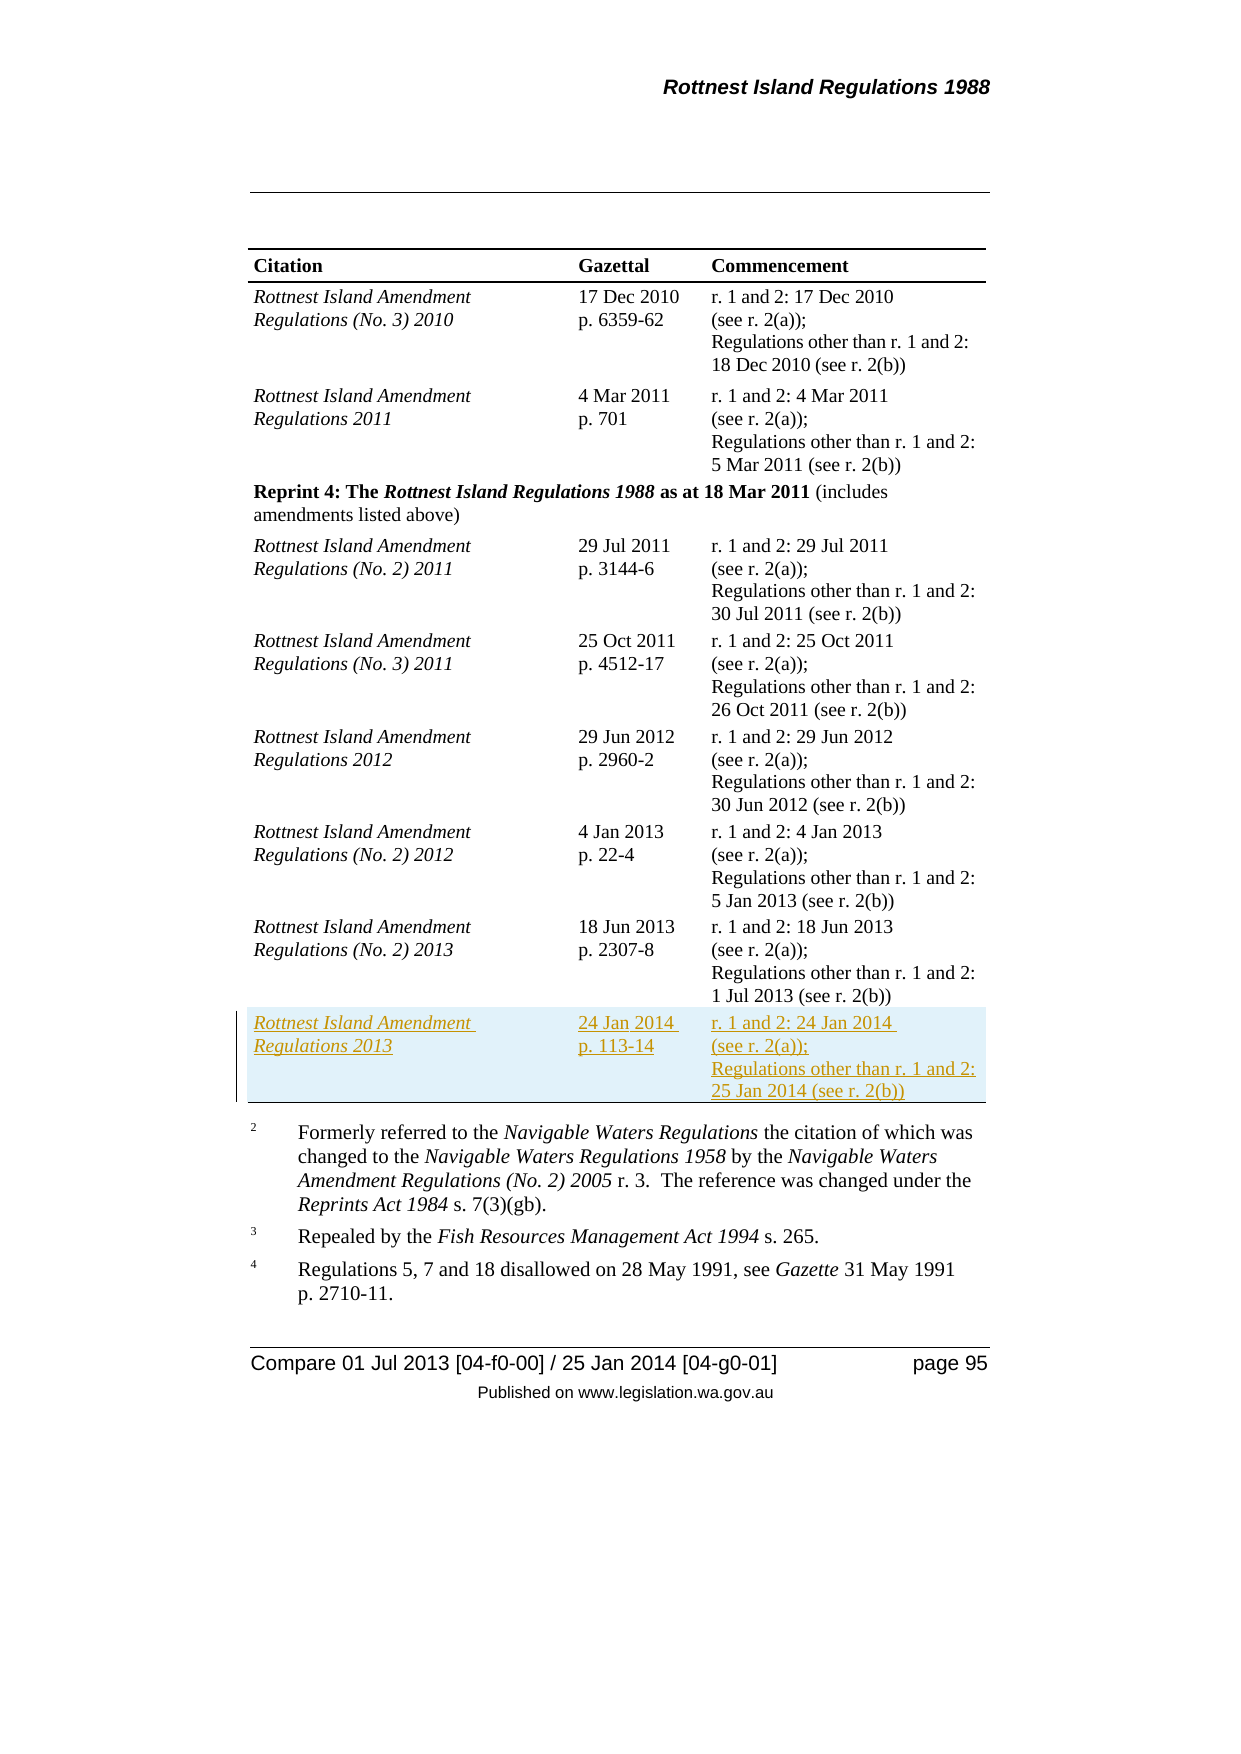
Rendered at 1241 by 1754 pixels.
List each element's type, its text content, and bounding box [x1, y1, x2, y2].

table_cell Amendment Regulations (No. 2) 2012 [248, 816, 572, 911]
table_cell r. 1 and 2: 18 Jun 2013 (see r. 2(a)); Regulations other than r. 1 and 2: 1 Jul 2013 (see r. 2(b)) [705, 911, 986, 1007]
table_cell Amendment Regulations (No. 3) 2010 [248, 283, 572, 380]
table_cell Amendment Regulations 2011 [248, 380, 572, 476]
table_cell r. 1 and 2: 4 Mar 2011 (see r. 2(a)); Regulations other than r. 1 and 2: 5 Mar 2011 (see r. 2(b)) [705, 380, 986, 476]
table_cell 29 Jun 2012 p. 2960-2 [572, 721, 705, 816]
table_cell 4 Jan 2013 p. 22-4 [572, 816, 705, 911]
table_cell Amendment Regulations (No. 2) 2013 [248, 911, 572, 1007]
table_cell 4 Mar 2011 p. 701 [572, 380, 705, 476]
table_cell 29 Jul 2011 p. 3144-6 [572, 530, 705, 625]
table_header Gazettal [572, 250, 705, 281]
text 2 Formerly referred to the Navigable Waters Regulations the citation of which was changed to the Navigable Waters Regulations 1958 by the Navigable Waters Amendment Regulations (No. 2) 2005 r. 3. The reference was changed under the Reprints Act 1984 s. 7(3)(gb). [250, 1120, 990, 1216]
table_cell r. 1 and 2: 4 Jan 2013 (see r. 2(a)); Regulations other than r. 1 and 2: 5 Jan 2013 (see r. 2(b)) [705, 816, 986, 911]
table_cell r. 1 and 2: 29 Jul 2011 (see r. 2(a)); Regulations other than r. 1 and 2: 30 Jul 2011 (see r. 2(b)) [705, 530, 986, 625]
table_cell Amendment Regulations (No. 2) 2011 [248, 530, 572, 625]
table_cell 18 Jun 2013 p. 2307-8 [572, 911, 705, 1007]
table_cell r. 1 and 2: 17 Dec 2010 (see r. 2(a)); Regulations other than r. 1 and 2: 18 Dec 2010 (see r. 2(b)) [705, 283, 986, 380]
table_cell Amendment Regulations (No. 3) 2011 [248, 625, 572, 721]
text 4 Regulations 5, 7 and 18 disallowed on 28 May 1991, see Gazette 31 May 1991 p. 2710-11. [250, 1257, 990, 1305]
text 3 Repealed by the Fish Resources Management Act 1994 s. 265. [250, 1224, 990, 1248]
table_header Citation [248, 250, 572, 281]
table_cell Amendment Regulations 2012 [248, 721, 572, 816]
table_cell 25 Oct 2011 p. 4512-17 [572, 625, 705, 721]
table_header Commencement [705, 250, 986, 281]
table_cell 17 Dec 2010 p. 6359-62 [572, 283, 705, 380]
table_cell r. 1 and 2: 29 Jun 2012 (see r. 2(a)); Regulations other than r. 1 and 2: 30 Jun 2012 (see r. 2(b)) [705, 721, 986, 816]
table_cell Reprint 4: The Regulations 1988 as at 18 Mar 2011 (includes amendments listed above) [248, 476, 986, 530]
table_cell r. 1 and 2: 25 Oct 2011 (see r. 2(a)); Regulations other than r. 1 and 2: 26 Oct 2011 (see r. 2(b)) [705, 625, 986, 721]
